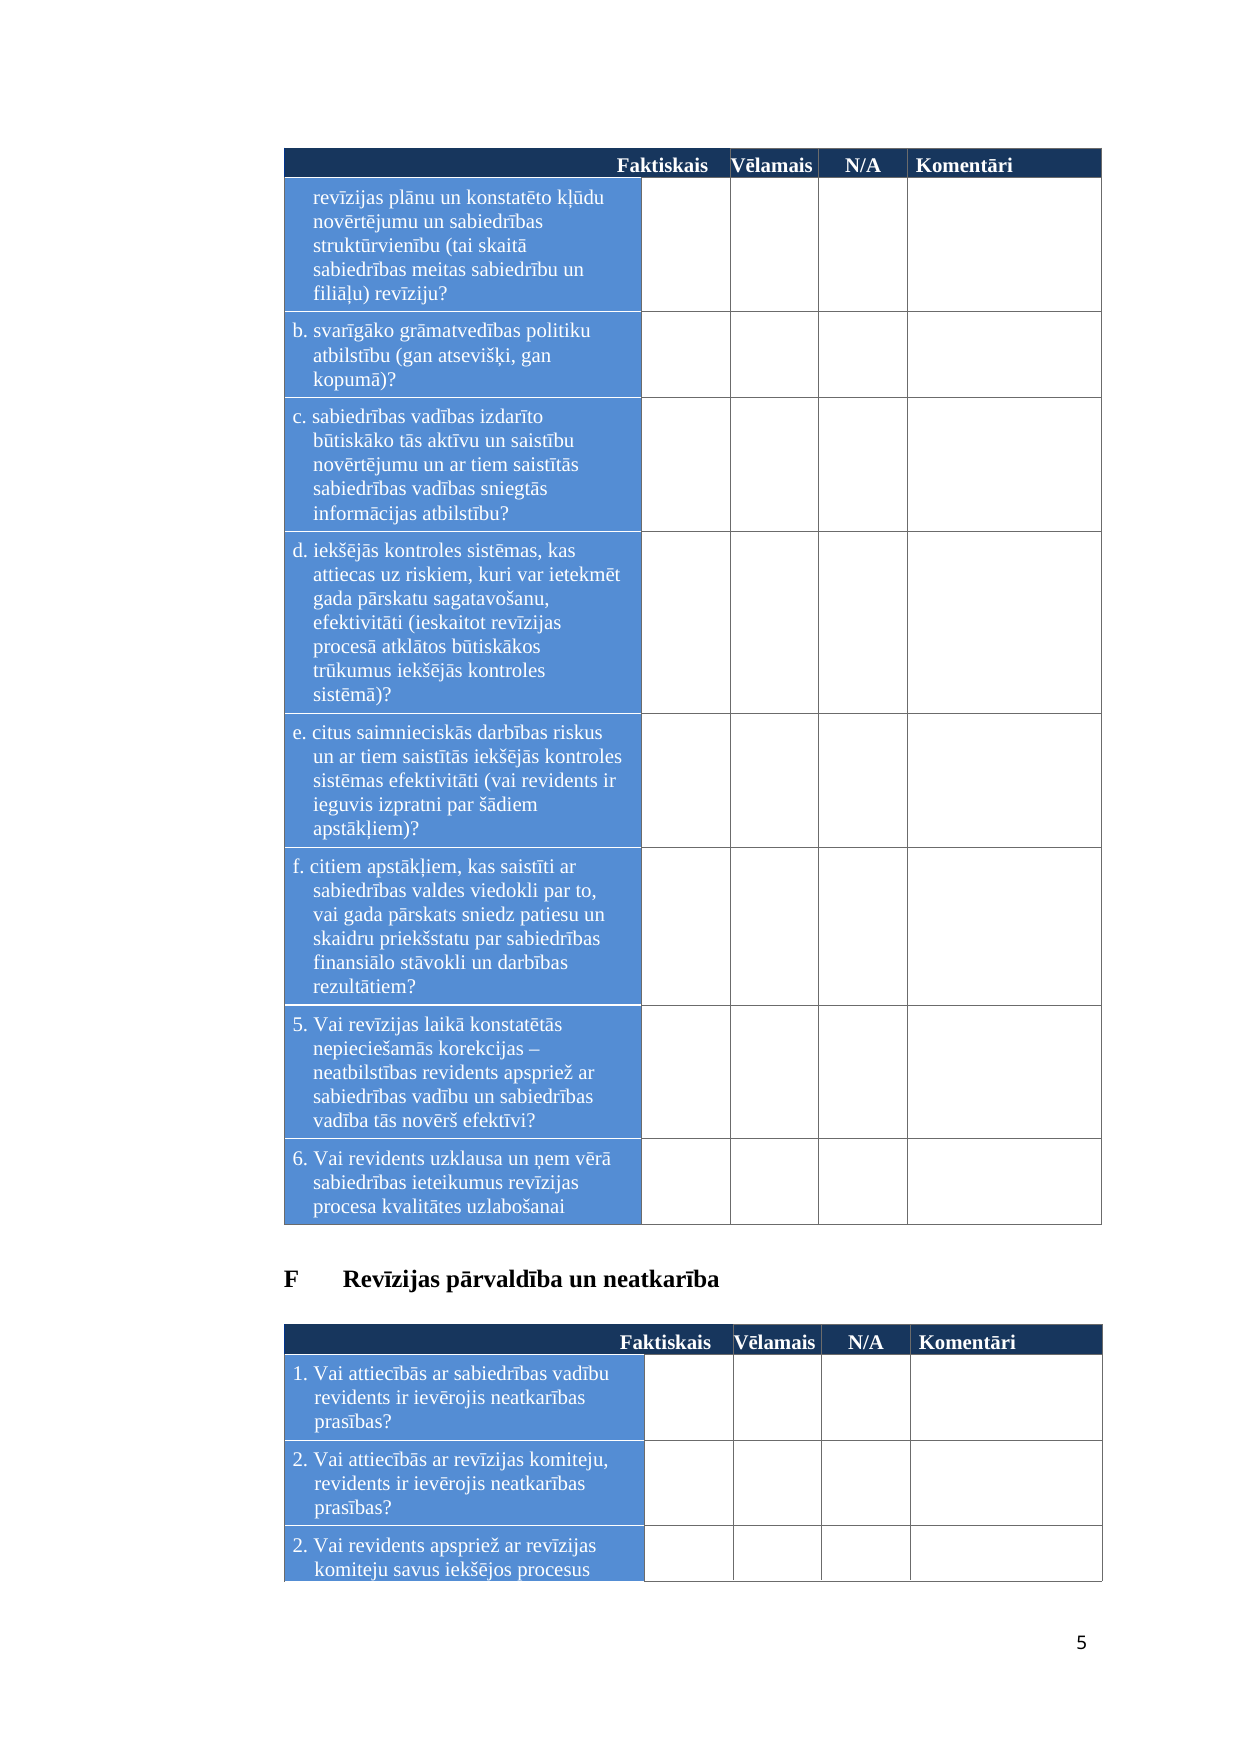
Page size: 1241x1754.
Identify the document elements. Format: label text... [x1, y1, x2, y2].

table_header Vēlamais [734, 1325, 821, 1354]
table_cell [645, 1355, 733, 1440]
table_cell d. iekšējās kontroles sistēmas, kas attiecas uz riskiem, kuri var ietekmēt gada pārskatu sagatavošanu, efektivitāti (ieskaitot revīzijas procesā atklātos būtiskākos trūkumus iekšējās kontroles sistēmā)? [285, 532, 641, 713]
table_cell [822, 1441, 910, 1525]
table_cell [731, 714, 818, 847]
table_cell 5. Vai revīzijas laikā konstatētās nepieciešamās korekcijas – neatbilstības revidents apspriež ar sabiedrības vadību un sabiedrības vadība tās novērš efektīvi? [285, 1006, 641, 1138]
table_cell [642, 532, 730, 713]
table_cell f. citiem apstākļiem, kas saistīti ar sabiedrības valdes viedokli par to, vai gada pārskats sniedz patiesu un skaidru priekšstatu par sabiedrības finansiālo stāvokli un darbības rezultātiem? [285, 848, 641, 1004]
table_cell [819, 714, 907, 847]
table_cell e. citus saimnieciskās darbības riskus un ar tiem saistītās iekšējās kontroles sistēmas efektivitāti (vai revidents ir ieguvis izpratni par šādiem apstākļiem)? [285, 714, 641, 847]
table_cell [731, 1139, 818, 1224]
table_cell [642, 848, 730, 1004]
table_cell [645, 1526, 733, 1581]
table_cell [908, 848, 1101, 1004]
table_cell [642, 398, 730, 531]
table_cell b. svarīgāko grāmatvedības politiku atbilstību (gan atsevišķi, gan kopumā)? [285, 312, 641, 397]
table_cell [819, 178, 907, 311]
table_cell [819, 1006, 907, 1138]
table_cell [285, 1526, 644, 1581]
table_cell [642, 1139, 730, 1224]
table_cell [731, 312, 818, 397]
text F Revīzijas pārvaldība un neatkarība [283, 1266, 1087, 1293]
table_cell [642, 312, 730, 397]
table_cell 1. Vai attiecībās ar sabiedrības vadību revidents ir ievērojis neatkarības prasības? [285, 1355, 644, 1440]
table_cell 2. Vai attiecībās ar revīzijas komiteju, revidents ir ievērojis neatkarības prasības? [285, 1441, 644, 1525]
table_cell [731, 848, 818, 1004]
table_cell [734, 1441, 821, 1525]
table_cell [731, 178, 818, 311]
table_cell [819, 398, 907, 531]
table_cell [731, 1006, 818, 1138]
table_cell [908, 178, 1101, 311]
table_cell c. sabiedrības vadības izdarīto būtiskāko tās aktīvu un saistību novērtējumu un ar tiem saistītās sabiedrības vadības sniegtās informācijas atbilstību? [285, 398, 641, 531]
table_cell 6. Vai revidents uzklausa un ņem vērā sabiedrības ieteikumus revīzijas procesa kvalitātes uzlabošanai [285, 1139, 641, 1224]
table_header Faktiskais [285, 148, 730, 177]
table_cell [908, 714, 1101, 847]
table_cell [908, 1006, 1101, 1138]
table_cell [908, 398, 1101, 531]
table_cell [731, 532, 818, 713]
table_cell [819, 312, 907, 397]
table_header Vēlamais [731, 149, 818, 177]
table_cell [642, 714, 730, 847]
table_cell [911, 1355, 1102, 1440]
table_cell [822, 1355, 910, 1440]
table_cell [731, 398, 818, 531]
table_header Faktiskais [285, 1324, 733, 1354]
table_cell [819, 532, 907, 713]
table_cell [910, 1526, 1102, 1581]
table_cell [642, 1006, 730, 1138]
table_cell [908, 1139, 1101, 1224]
table_header Komentāri [908, 149, 1101, 177]
table_cell [819, 1139, 907, 1224]
table_header N/A [819, 149, 907, 177]
table_cell [645, 1441, 733, 1525]
table_header Komentāri [911, 1325, 1102, 1354]
table_cell [733, 1526, 821, 1581]
table_cell [908, 532, 1101, 713]
table_cell [819, 848, 907, 1004]
table_cell [908, 312, 1101, 397]
table_cell [642, 178, 730, 311]
table_cell [911, 1441, 1102, 1525]
table_cell [734, 1355, 821, 1440]
table_header N/A [822, 1325, 910, 1354]
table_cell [285, 178, 641, 311]
table_cell [821, 1526, 910, 1581]
